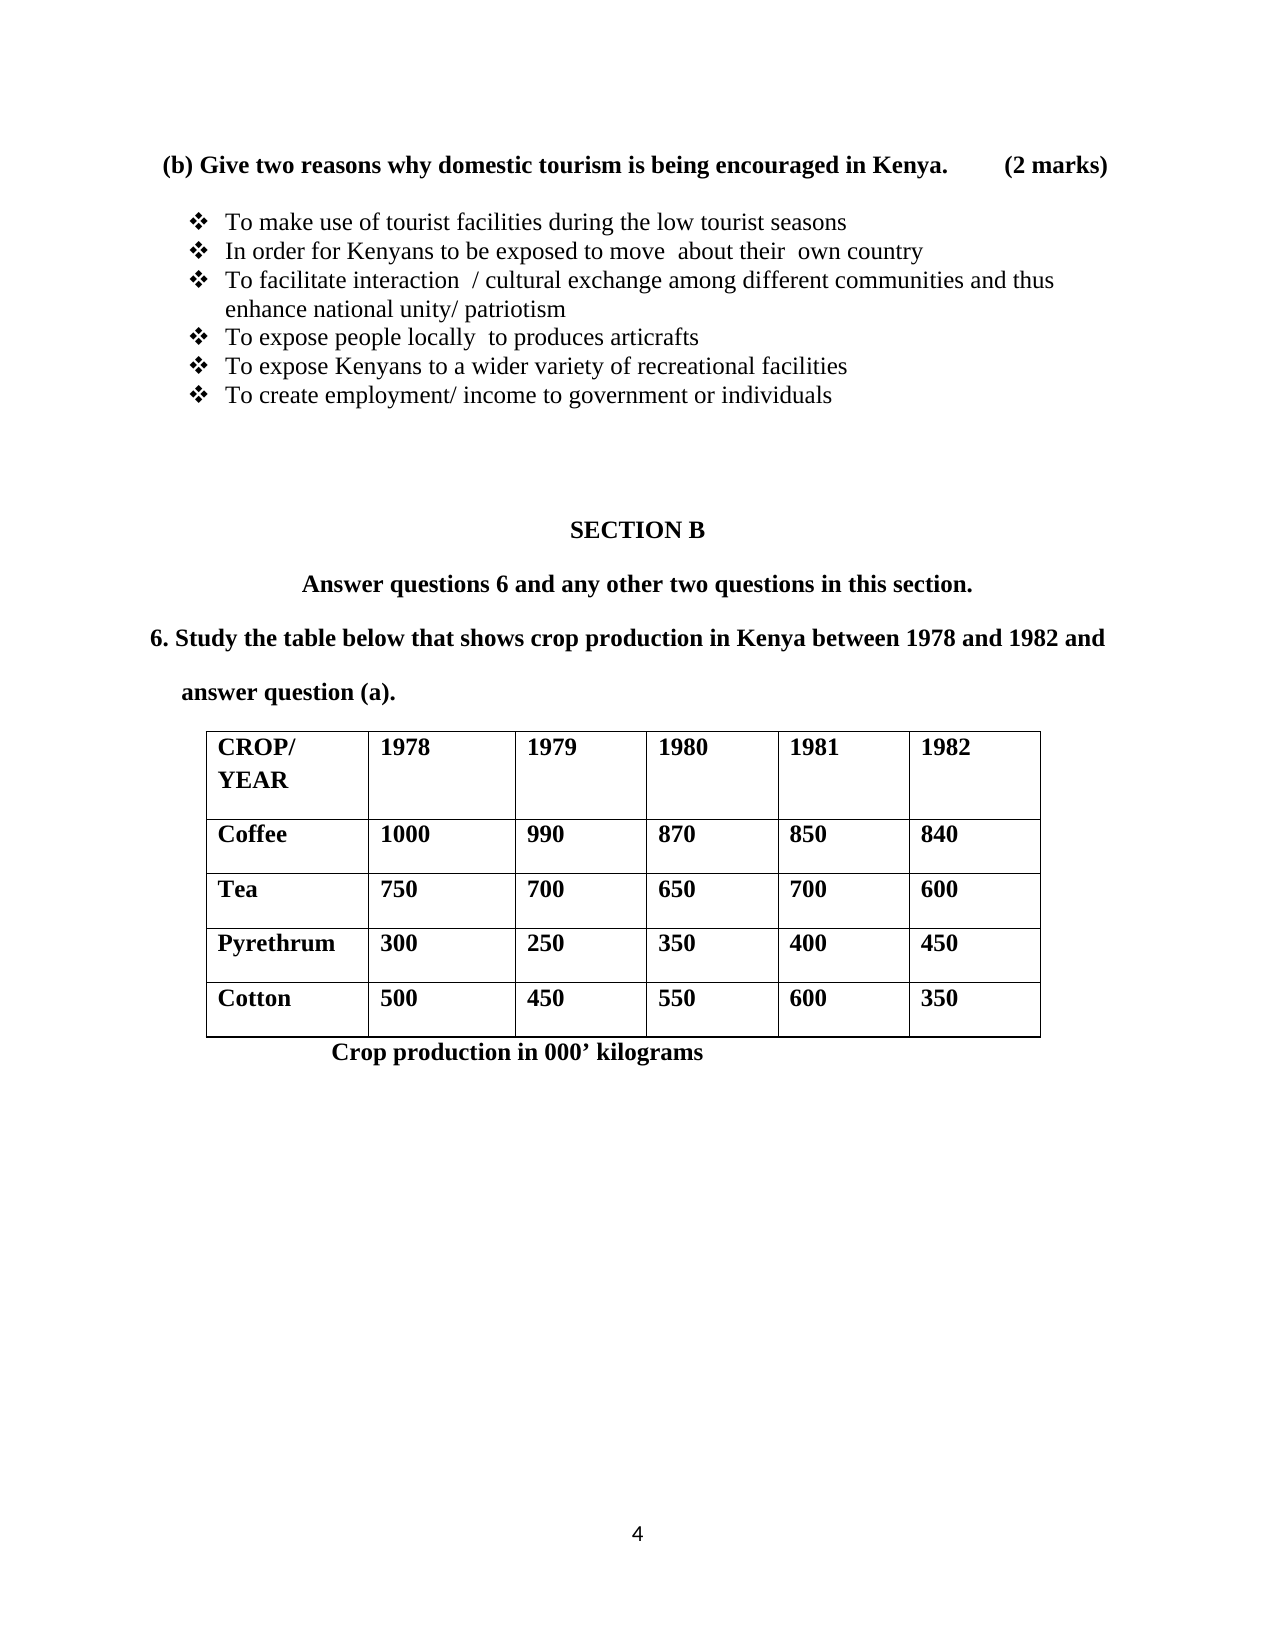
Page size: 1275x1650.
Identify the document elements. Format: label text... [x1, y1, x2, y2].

list To create employment/ income to government or individuals [187, 380, 1125, 409]
table_cell 500 [369, 983, 515, 1036]
table_cell Cotton [207, 983, 368, 1036]
table_cell 450 [910, 929, 1040, 982]
list To expose Kenyans to a wider variety of recreational facilities [187, 351, 1125, 380]
table_header CROP/YEAR [207, 732, 368, 818]
table_cell 700 [779, 874, 909, 927]
table_cell 1000 [369, 820, 515, 873]
list In order for Kenyans to be exposed to move about their own country [187, 236, 1125, 265]
table_cell 350 [910, 983, 1040, 1036]
table_cell 600 [910, 874, 1040, 927]
table_header 1982 [910, 732, 1040, 818]
table_cell 600 [779, 983, 909, 1036]
list To facilitate interaction / cultural exchange among different communities and thus enhance national unity/ patriotism [187, 265, 1125, 322]
text 6. Study the table below that shows crop production in Kenya between 1978 and 1982 and [150, 623, 1125, 652]
table_cell 400 [779, 929, 909, 982]
text (b) Give two reasons why domestic tourism is being encouraged in Kenya. (2 marks) [150, 150, 1125, 179]
table_cell 840 [910, 820, 1040, 873]
table_cell 250 [516, 929, 646, 982]
table_cell 350 [647, 929, 778, 982]
table_cell 300 [369, 929, 515, 982]
table_cell 650 [647, 874, 778, 927]
table_cell Coffee [207, 820, 368, 873]
text Answer questions 6 and any other two questions in this section. [150, 569, 1125, 598]
table_cell Pyrethrum [207, 929, 368, 982]
table_header 1981 [779, 732, 909, 818]
table_cell 750 [369, 874, 515, 927]
text Crop production in 000’ kilograms [150, 1037, 1125, 1066]
table_cell 870 [647, 820, 778, 873]
table_cell 550 [647, 983, 778, 1036]
text answer question (a). [150, 677, 1125, 706]
table_cell 700 [516, 874, 646, 927]
table_header 1978 [369, 732, 515, 818]
table_cell 850 [779, 820, 909, 873]
list To expose people locally to produces articrafts [187, 322, 1125, 351]
text SECTION B [150, 516, 1125, 544]
table_cell Tea [207, 874, 368, 927]
table_header 1979 [516, 732, 646, 818]
table_cell 450 [516, 983, 646, 1036]
list To make use of tourist facilities during the low tourist seasons [187, 207, 1125, 236]
table_header 1980 [647, 732, 778, 818]
table_cell 990 [516, 820, 646, 873]
